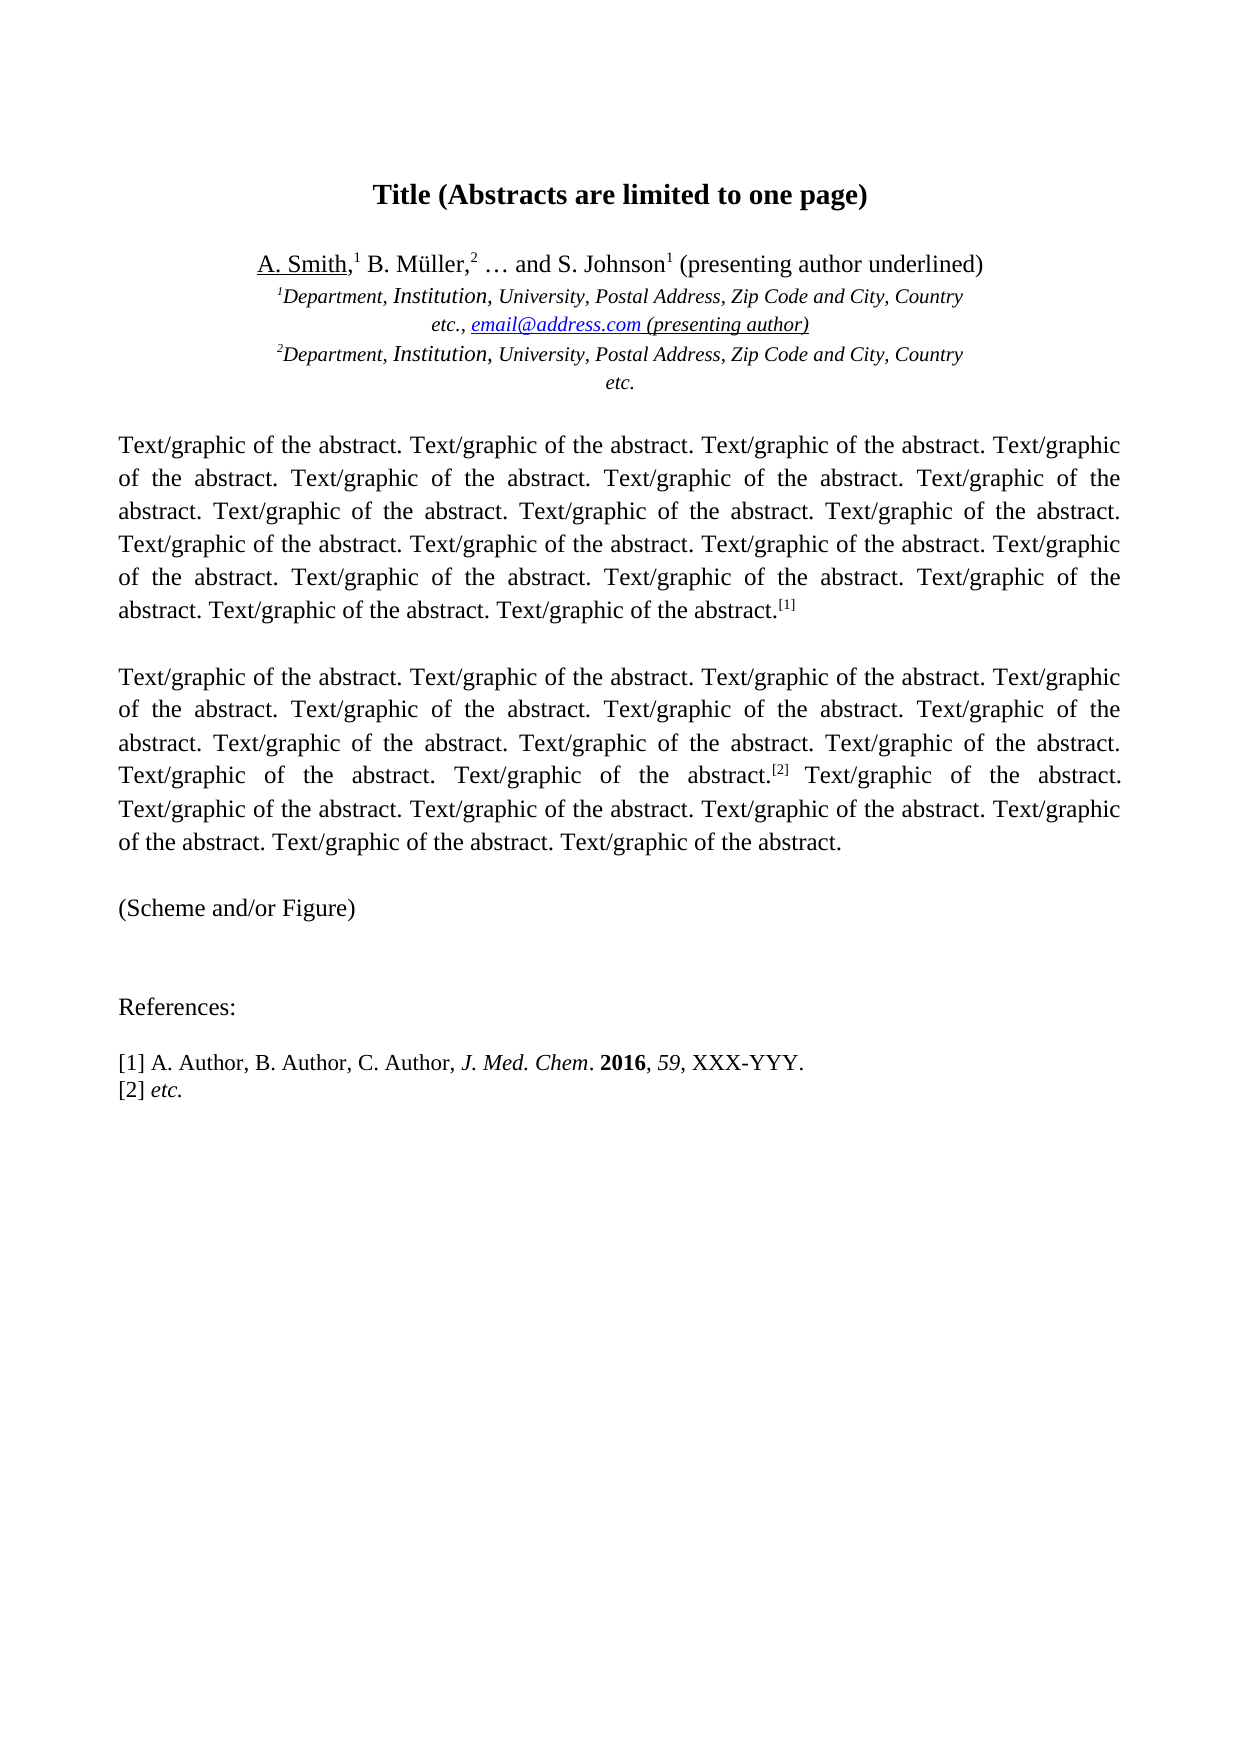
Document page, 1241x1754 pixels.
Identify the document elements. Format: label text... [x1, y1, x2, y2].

text Text/graphic of the abstract. Text/graphic of the abstract. Text/graphic of the abstract. Text/graphic of the abstract. Text/graphic of the abstract. Text/graphic of the abstract. Text/graphic of the abstract. Text/graphic of the abstract. Text/graphic of the abstract. Text/graphic of the abstract. Text/graphic of the abstract. Text/graphic of the abstract. Text/graphic of the abstract. Text/graphic of the abstract. Text/graphic of the abstract. Text/graphic of the abstract. Text/graphic of the abstract. Text/graphic of the abstract. Text/graphic of the abstract.[1] [118, 430, 1122, 624]
text 2Department, Institution, University, Postal Address, Zip Code and City, Country [118, 339, 1122, 366]
text 1Department, Institution, University, Postal Address, Zip Code and City, Country [118, 282, 1122, 308]
text (Scheme and/or Figure) [118, 893, 1122, 921]
text A. Smith,1 B. Müller,2 … and S. Johnson1 (presenting author underlined) [118, 249, 1122, 277]
text References: [118, 992, 1122, 1021]
text [1] A. Author, B. Author, C. Author, J. Med. Chem. 2016, 59, XXX-YYY. [118, 1049, 1122, 1076]
text etc., email@address.com (presenting author) [118, 312, 1122, 336]
text etc. [118, 370, 1122, 394]
text Text/graphic of the abstract. Text/graphic of the abstract. Text/graphic of the abstract. Text/graphic of the abstract. Text/graphic of the abstract. Text/graphic of the abstract. Text/graphic of the abstract. Text/graphic of the abstract. Text/graphic of the abstract. Text/graphic of the abstract. Text/graphic of the abstract. Text/graphic of the abstract.[2] Text/graphic of the abstract. Text/graphic of the abstract. Text/graphic of the abstract. Text/graphic of the abstract. Text/graphic of the abstract. Text/graphic of the abstract. Text/graphic of the abstract. [118, 662, 1122, 855]
text [2] etc. [118, 1076, 1122, 1102]
text Title (Abstracts are limited to one page) [118, 177, 1122, 211]
